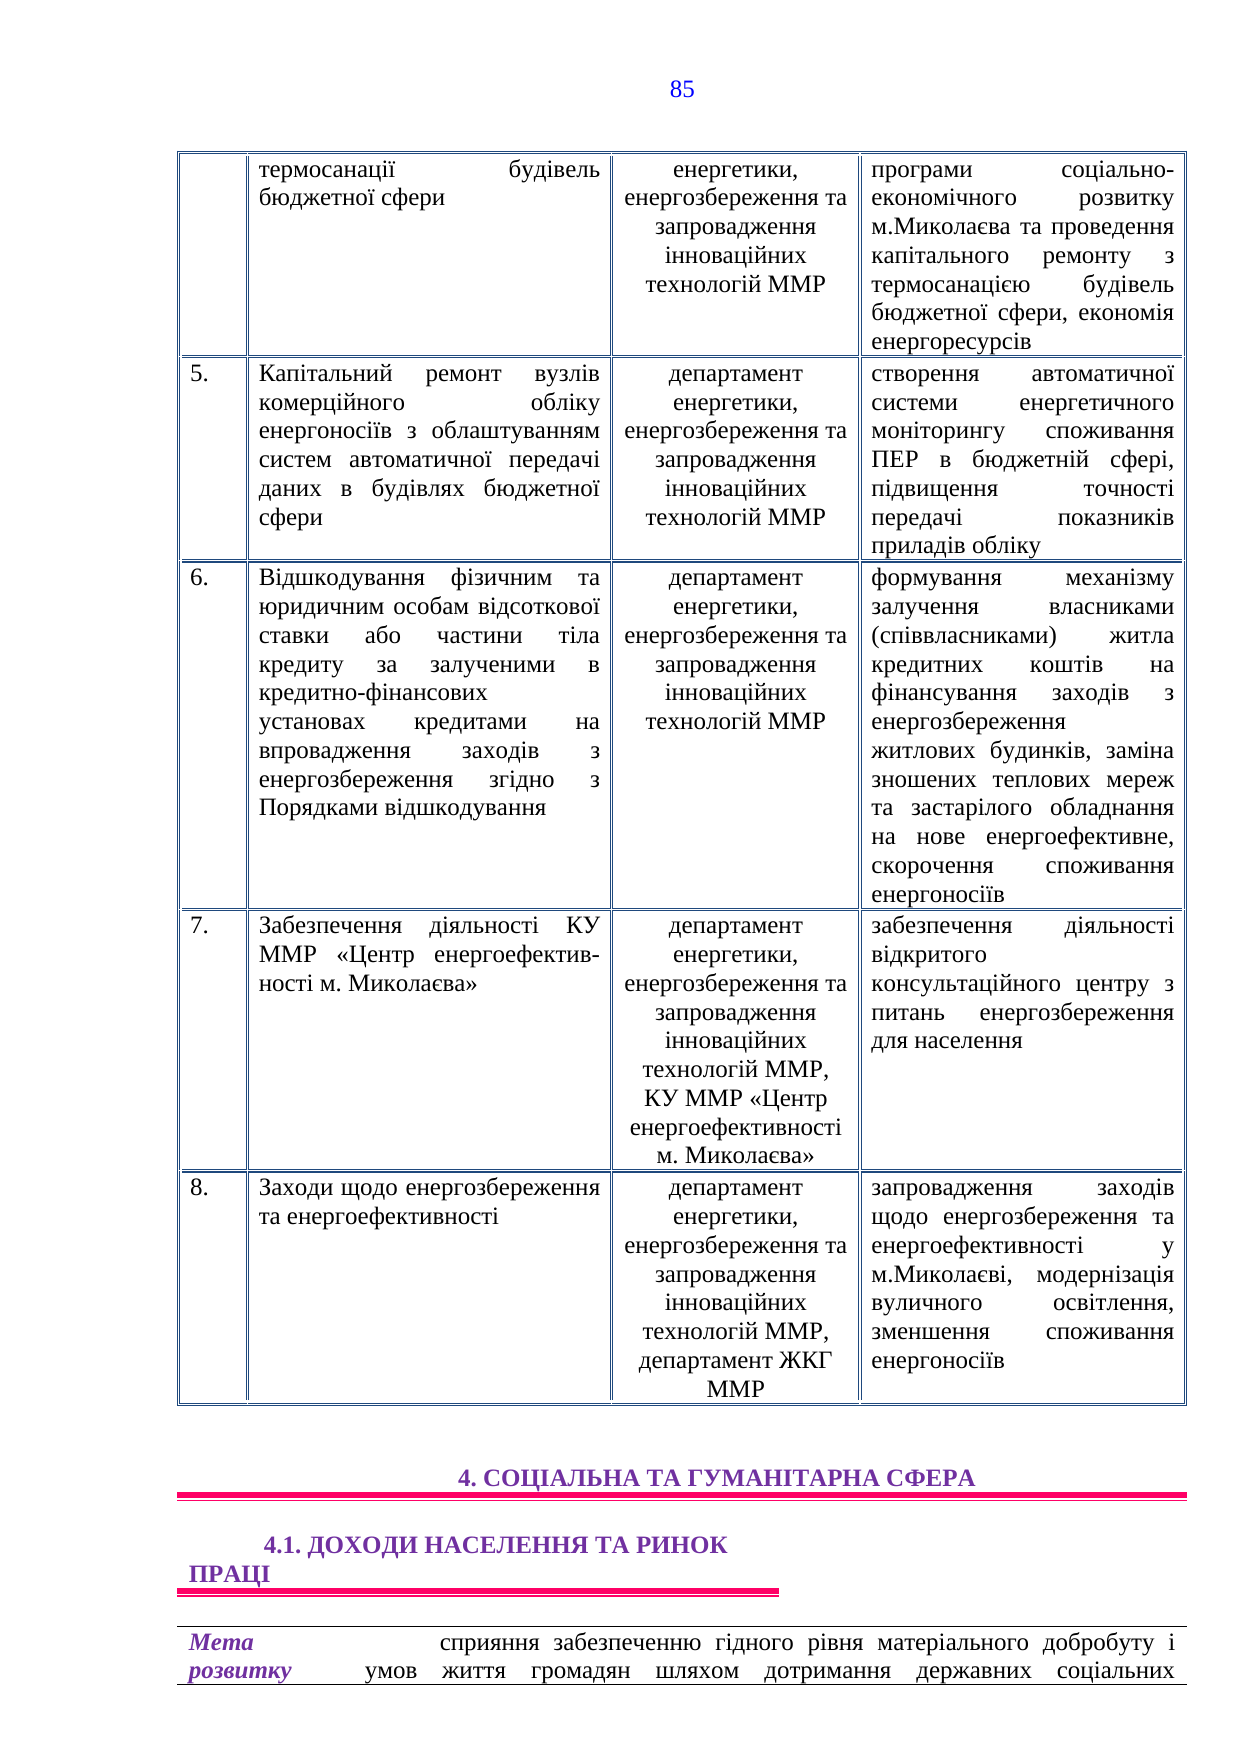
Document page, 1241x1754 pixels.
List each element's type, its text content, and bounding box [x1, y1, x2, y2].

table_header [177, 1627, 335, 1684]
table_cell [247, 154, 611, 355]
table_cell Відшкодування фізичним та юридичним особам відсоткової ставки або частини тіла кредиту за залученими в кредитно-фінансових установах кредитами на впровадження заходів з енергозбереження згідно з Порядками відшкодування [249, 563, 610, 907]
table_header 4.1. ДОХОДИ НАСЕЛЕННЯ ТА РИНОК ПРАЦІ [177, 1530, 779, 1587]
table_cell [860, 154, 1184, 355]
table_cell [611, 152, 860, 355]
table_header 4. СОЦІАЛЬНА ТА ГУМАНІТАРНА СФЕРА [177, 1463, 1187, 1492]
table_cell забезпечення діяльності відкритого консультаційного центру з питань енергозбереження для населення [862, 908, 1184, 1169]
table_cell 7. [180, 908, 246, 1169]
table_cell Капітальний ремонт вузлів комерційного обліку енергоносіїв з облаштуванням систем автоматичної передачі даних в будівлях бюджетної сфери [249, 358, 610, 559]
table_cell департамент енергетики, енергозбереження та запровадження інноваційних технологій ММР, департамент ЖКГ ММР [611, 1169, 860, 1402]
table_cell Забезпечення діяльності КУ ММР «Центр енергоефектив-ності м. Миколаєва» [249, 911, 610, 1169]
table_cell 4. [180, 154, 247, 355]
table_cell департамент енергетики, енергозбереження та запровадження інноваційних технологій ММР [613, 358, 858, 559]
table_cell 5. [179, 355, 247, 559]
table_cell формування механізму залучення власниками (співвласниками) житла кредитних коштів на фінансування заходів з енергозбереження житлових будинків, заміна зношених теплових мереж та застарілого обладнання на нове енергоефективне, скорочення споживання енергоносіїв [860, 559, 1186, 907]
table_cell запровадження заходів щодо енергозбереження та енергоефективності у м.Миколаєві, модернізація вуличного освітлення, зменшення споживання енергоносіїв [860, 1169, 1186, 1402]
table_cell департамент енергетики, енергозбереження та запровадження інноваційних технологій ММР, КУ ММР «Центр енергоефективності м. Миколаєва» [613, 911, 858, 1169]
table_cell Заходи щодо енергозбереження та енергоефективності [247, 1172, 611, 1402]
table_cell 8. [179, 1169, 247, 1402]
table_cell департамент енергетики, енергозбереження та запровадження інноваційних технологій ММР [613, 563, 858, 907]
table_cell створення автоматичної системи енергетичного моніторингу споживання ПЕР в бюджетній сфері, підвищення точності передачі показників приладів обліку [860, 355, 1186, 559]
table_cell 6. [179, 559, 247, 907]
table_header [335, 1627, 1187, 1684]
